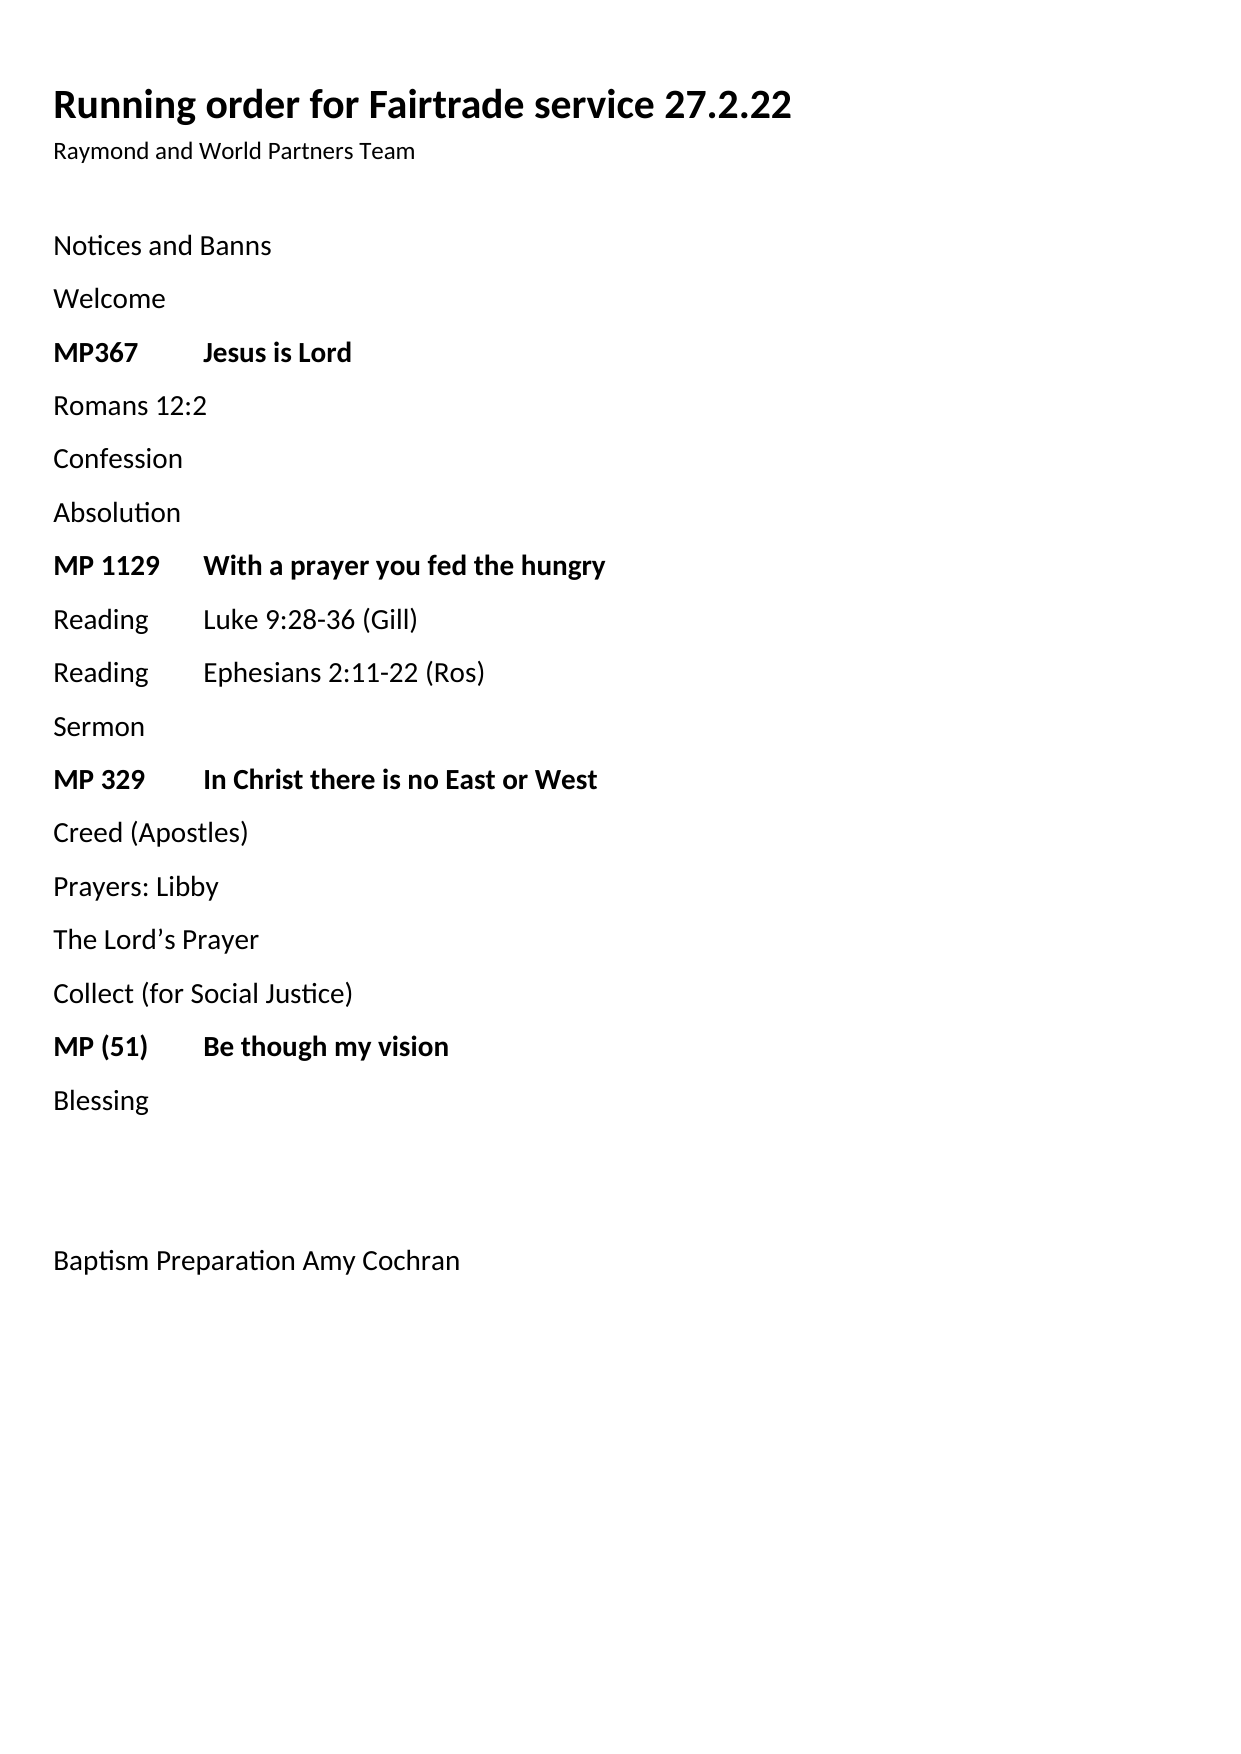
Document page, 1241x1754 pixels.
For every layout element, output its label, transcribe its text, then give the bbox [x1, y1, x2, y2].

subtitle Absolution [53, 494, 1187, 529]
text Prayers: Libby [53, 868, 1187, 904]
subtitle MP 1129 With a prayer you fed the hungry [53, 547, 1187, 583]
text Baptism Preparation Amy Cochran [53, 1242, 1187, 1278]
subtitle Running order for Fairtrade service 27.2.22 [53, 78, 1187, 129]
text Blessing [53, 1082, 1187, 1117]
subtitle Sermon [53, 708, 1187, 743]
subtitle Welcome [53, 280, 1187, 316]
subtitle Reading Luke 9:28-36 (Gill) [53, 601, 1187, 636]
text Raymond and World Partners Team [53, 135, 1187, 166]
subtitle Notices and Banns [53, 227, 1187, 262]
subtitle Reading Ephesians 2:11-22 (Ros) [53, 654, 1187, 690]
subtitle Confession [53, 441, 1187, 476]
text Collect (for Social Justice) [53, 975, 1187, 1011]
text MP (51) Be though my vision [53, 1028, 1187, 1064]
subtitle Creed (Apostles) [53, 814, 1187, 850]
subtitle MP367 Jesus is Lord [53, 334, 1187, 369]
text The Lord’s Prayer [53, 921, 1187, 957]
subtitle Romans 12:2 [53, 387, 1187, 423]
subtitle MP 329 In Christ there is no East or West [53, 761, 1187, 797]
